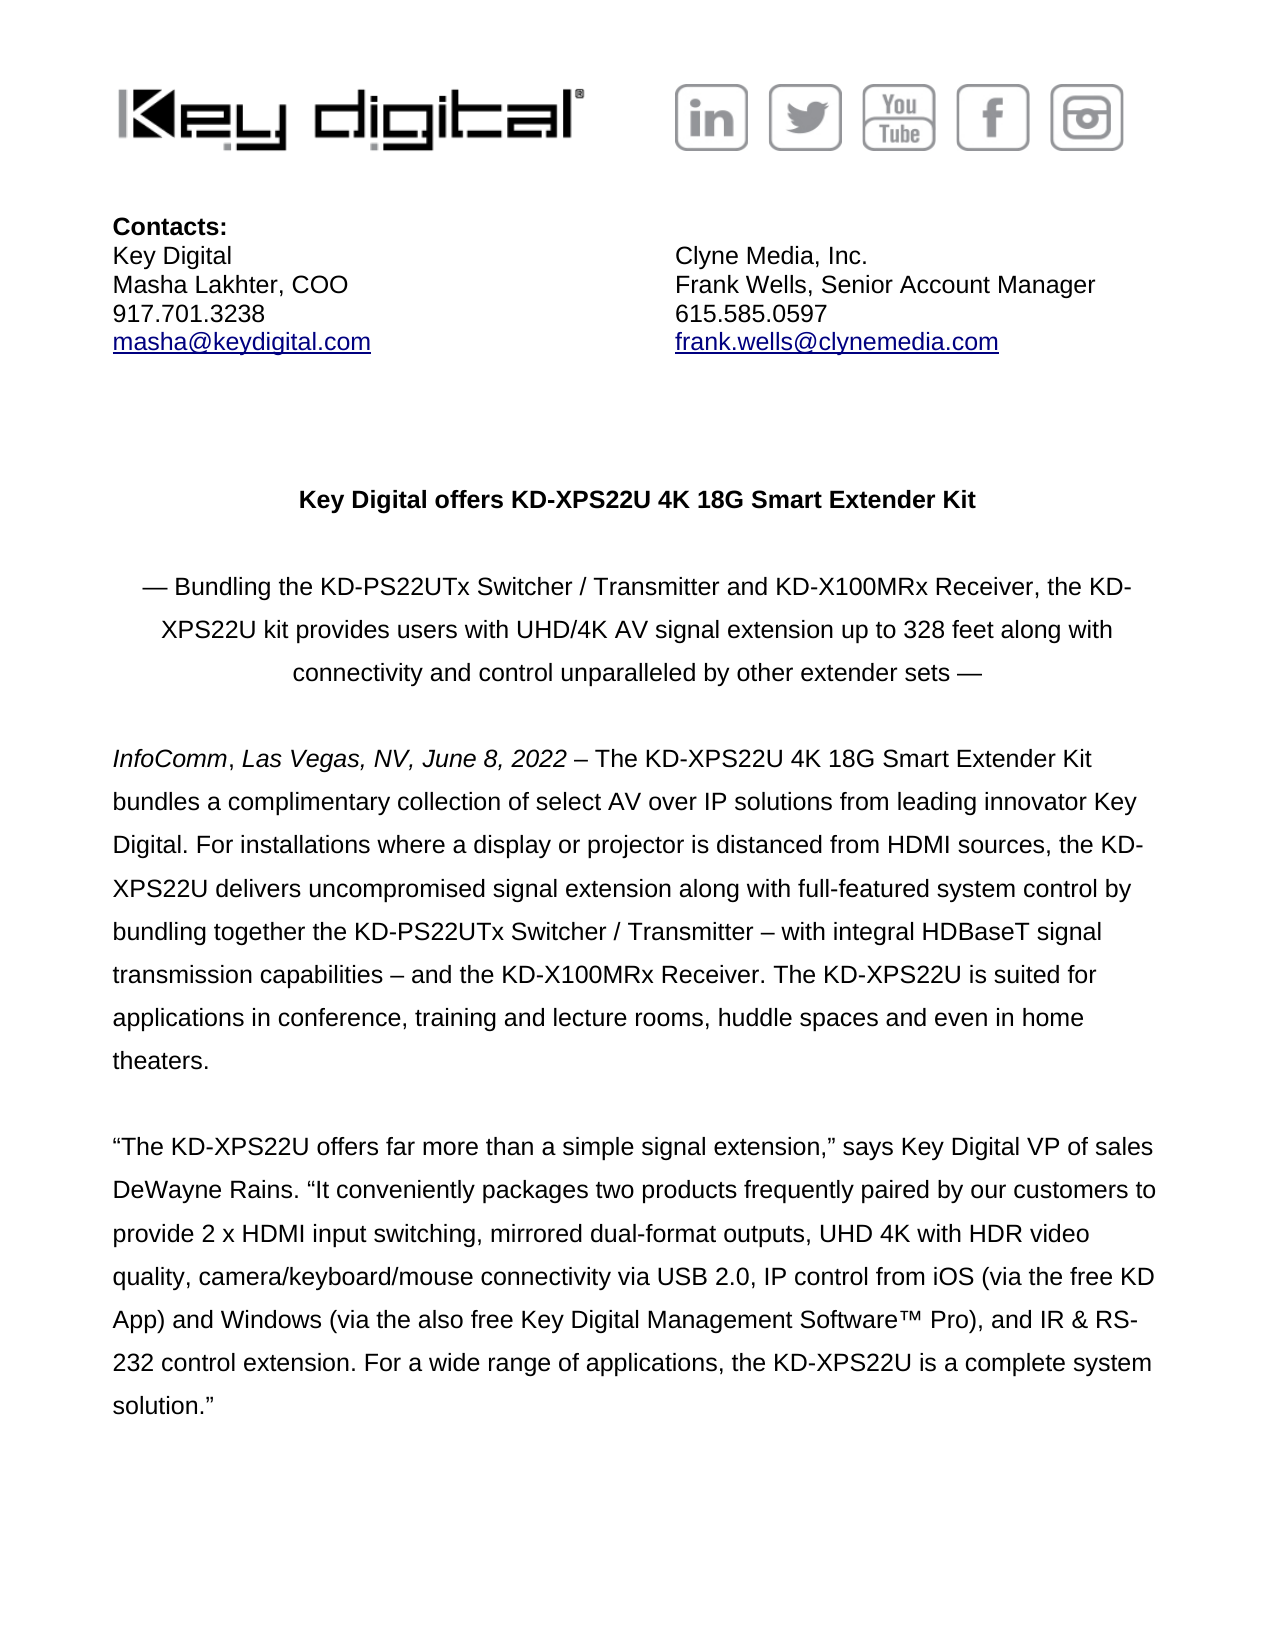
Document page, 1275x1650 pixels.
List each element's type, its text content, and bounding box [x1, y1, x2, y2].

text — Bundling the KD-PS22UTx Switcher / Transmitter and KD-X100MRx Receiver, the KD-XPS22U kit provides users with UHD/4K AV signal extension up to 328 feet along with connectivity and control unparalleled by other extender sets — [112, 572, 1162, 687]
text Contacts: [112, 212, 600, 241]
text frank.wells@clynemedia.com [675, 327, 1162, 356]
picture [768, 84, 842, 151]
text masha@keydigital.com [112, 327, 600, 356]
text Key Digital [112, 241, 600, 270]
picture [956, 84, 1030, 151]
text Key Digital offers KD-XPS22U 4K 18G Smart Extender Kit [112, 485, 1162, 514]
text “The KD-XPS22U offers far more than a simple signal extension,” says Key Digital VP of sales DeWayne Rains. “It conveniently packages two products frequently paired by our customers to provide 2 x HDMI input switching, mirrored dual-format outputs, UHD 4K with HDR video quality, camera/keyboard/mouse connectivity via USB 2.0, IP control from iOS (via the free KD App) and Windows (via the also free Key Digital Management Software™ Pro), and IR & RS-232 control extension. For a wide range of applications, the KD-XPS22U is a complete system solution.” [112, 1132, 1162, 1420]
picture [675, 84, 748, 151]
text Frank Wells, Senior Account Manager [675, 270, 1162, 298]
text Masha Lakhter, COO [112, 270, 600, 298]
picture [862, 84, 936, 151]
text 615.585.0597 [675, 298, 1162, 327]
picture [112, 84, 587, 155]
text Clyne Media, Inc. [675, 241, 1162, 270]
text InfoComm, Las Vegas, NV, June 8, 2022 – The KD-XPS22U 4K 18G Smart Extender Kit bundles a complimentary collection of select AV over IP solutions from leading innovator Key Digital. For installations where a display or projector is distanced from HDMI sources, the KD-XPS22U delivers uncompromised signal extension along with full-featured system control by bundling together the KD-PS22UTx Switcher / Transmitter – with integral HDBaseT signal transmission capabilities – and the KD-X100MRx Receiver. The KD-XPS22U is suited for applications in conference, training and lecture rooms, huddle spaces and even in home theaters. [112, 744, 1162, 1075]
text 917.701.3238 [112, 298, 600, 327]
picture [1050, 84, 1124, 151]
